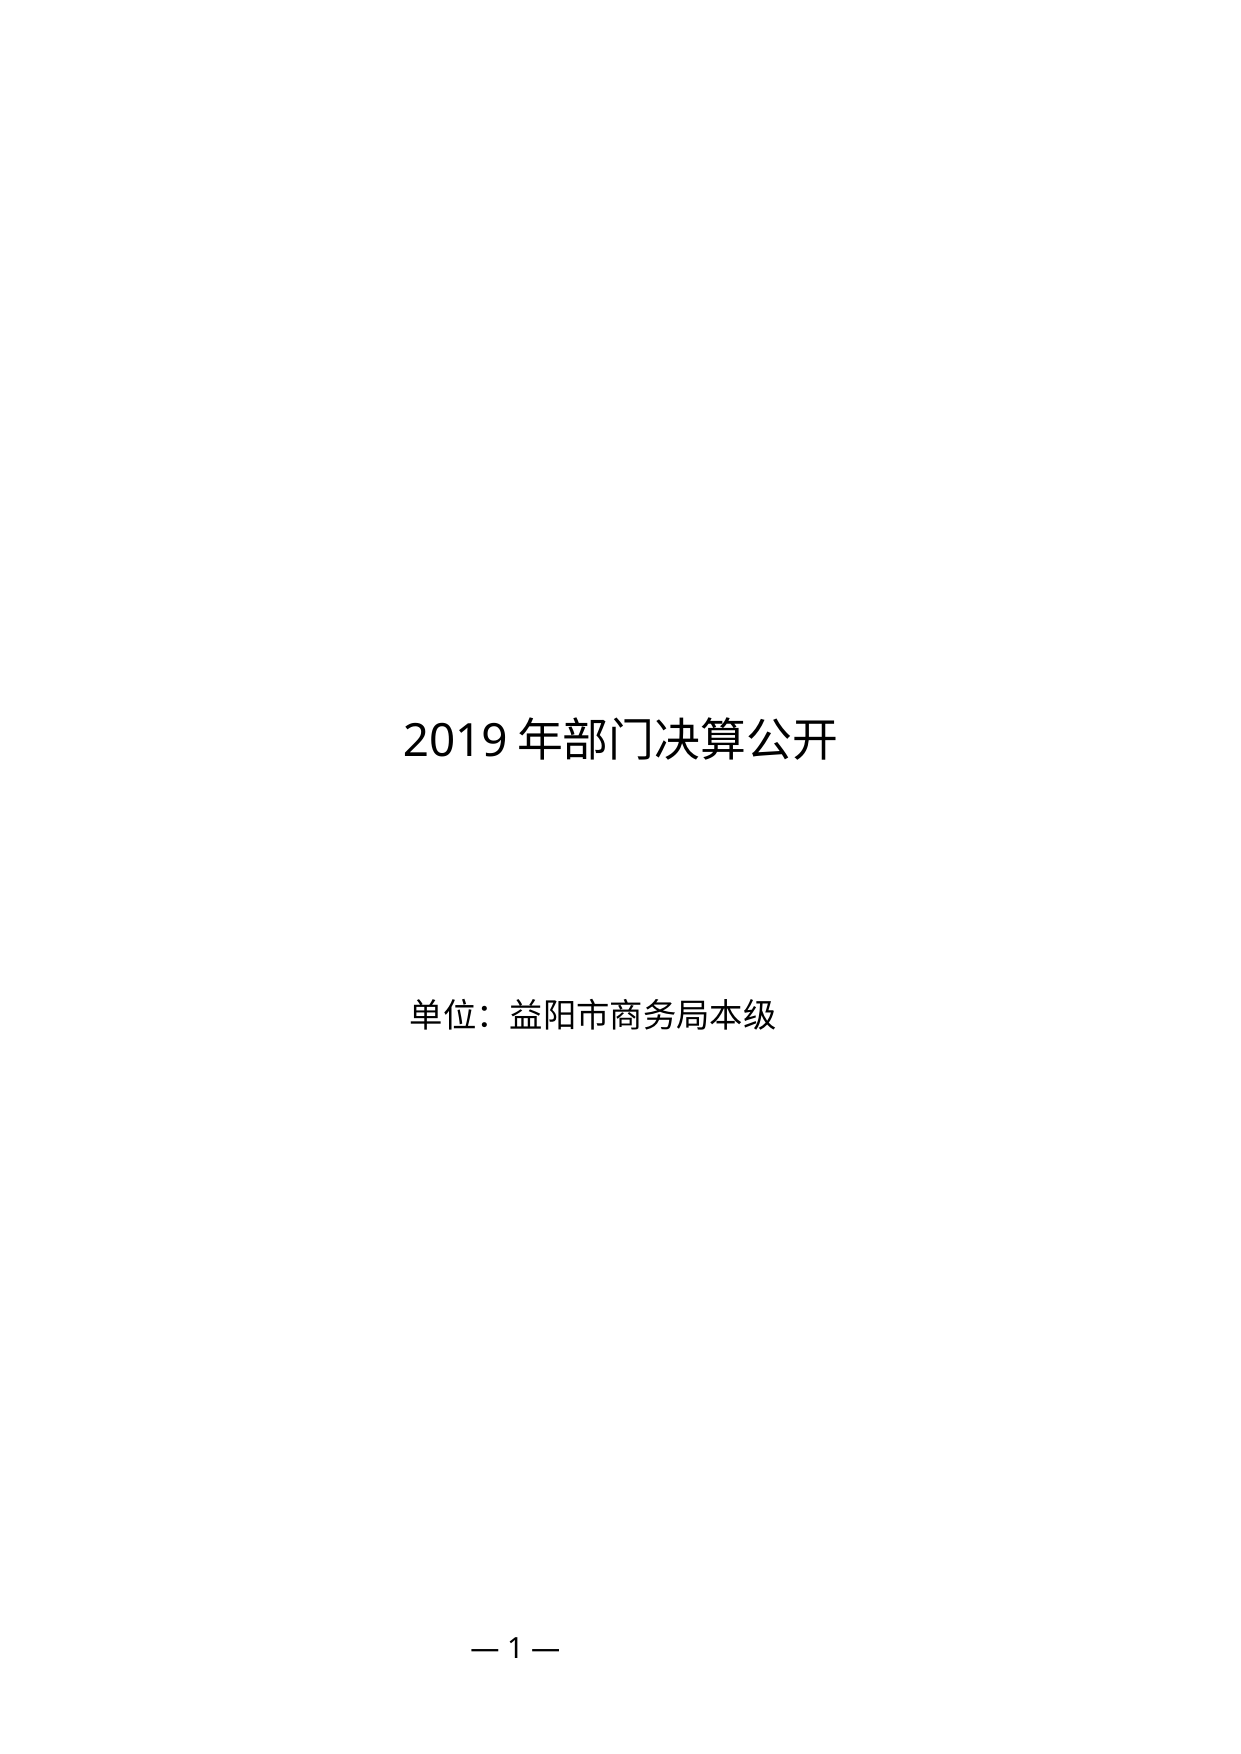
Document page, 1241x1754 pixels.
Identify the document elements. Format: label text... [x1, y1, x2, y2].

text 2019年部门决算公开 [159, 688, 1081, 785]
text 单位：益阳市商务局本级 [159, 980, 1081, 1045]
